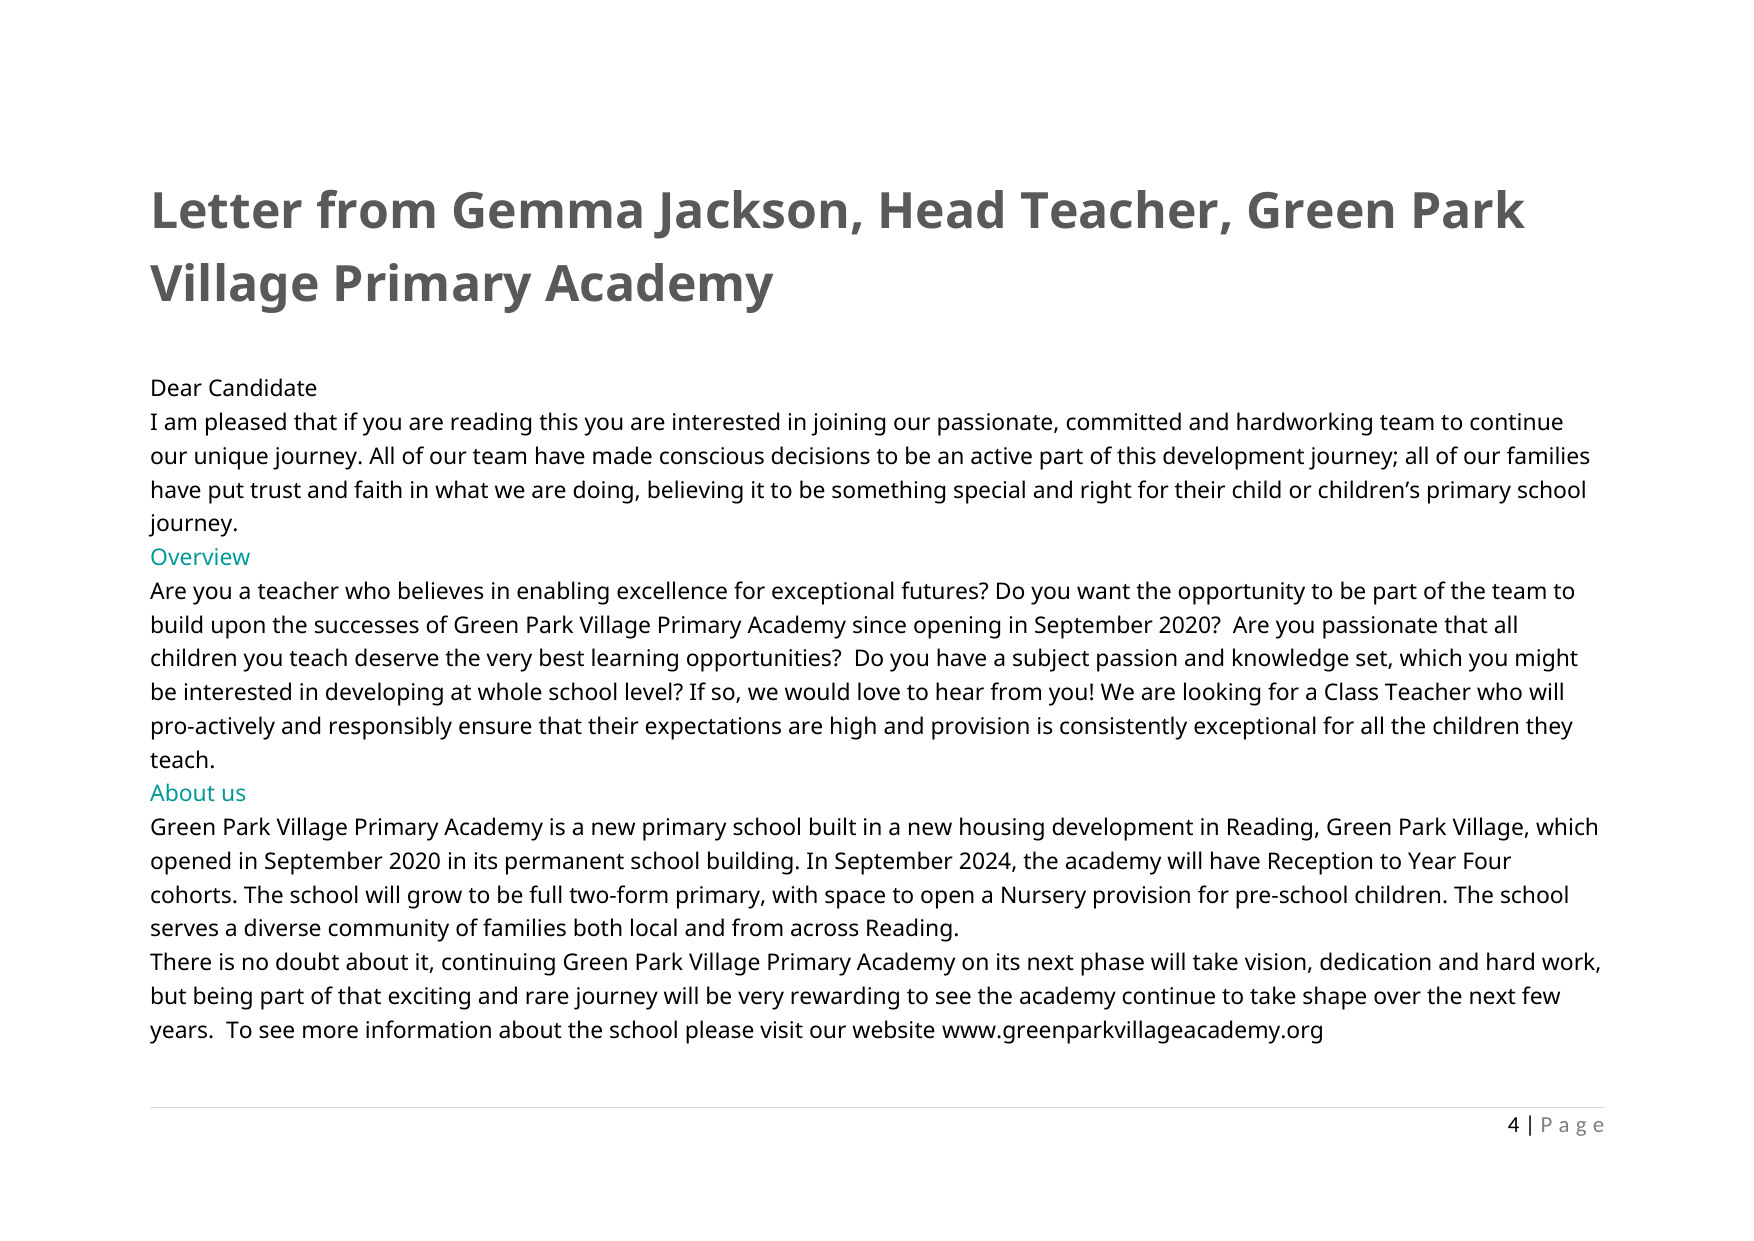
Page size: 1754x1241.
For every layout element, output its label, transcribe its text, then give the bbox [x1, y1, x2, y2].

text I am pleased that if you are reading this you are interested in joining our passionate, committed and hardworking team to continue our unique journey. All of our team have made conscious decisions to be an active part of this development journey; all of our families have put trust and faith in what we are doing, believing it to be something special and right for their child or children’s primary school journey. [150, 406, 1604, 538]
text There is no doubt about it, continuing Green Park Village Primary Academy on its next phase will take vision, dedication and hard work, but being part of that exciting and rare journey will be very rewarding to see the academy continue to take shape over the next few years. To see more information about the school please visit our website www.greenparkvillageacademy.org [150, 946, 1604, 1045]
subtitle Letter from Gemma Jackson, Head Teacher, Green Park Village Primary Academy [150, 175, 1604, 316]
text Are you a teacher who believes in enabling excellence for exceptional futures? Do you want the opportunity to be part of the team to build upon the successes of Green Park Village Primary Academy since opening in September 2020? Are you passionate that all children you teach deserve the very best learning opportunities? Do you have a subject passion and knowledge set, which you might be interested in developing at whole school level? If so, we would love to hear from you! We are looking for a Class Teacher who will pro-actively and responsibly ensure that their expectations are high and provision is consistently exceptional for all the children they teach. [150, 575, 1604, 775]
text Overview [150, 541, 1604, 572]
text About us [150, 777, 1604, 808]
text Green Park Village Primary Academy is a new primary school built in a new housing development in Reading, Green Park Village, which opened in September 2020 in its permanent school building. In September 2024, the academy will have Reception to Year Four cohorts. The school will grow to be full two-form primary, with space to open a Nursery provision for pre-school children. The school serves a diverse community of families both local and from across Reading. [150, 811, 1604, 943]
text Dear Candidate [150, 372, 1604, 403]
